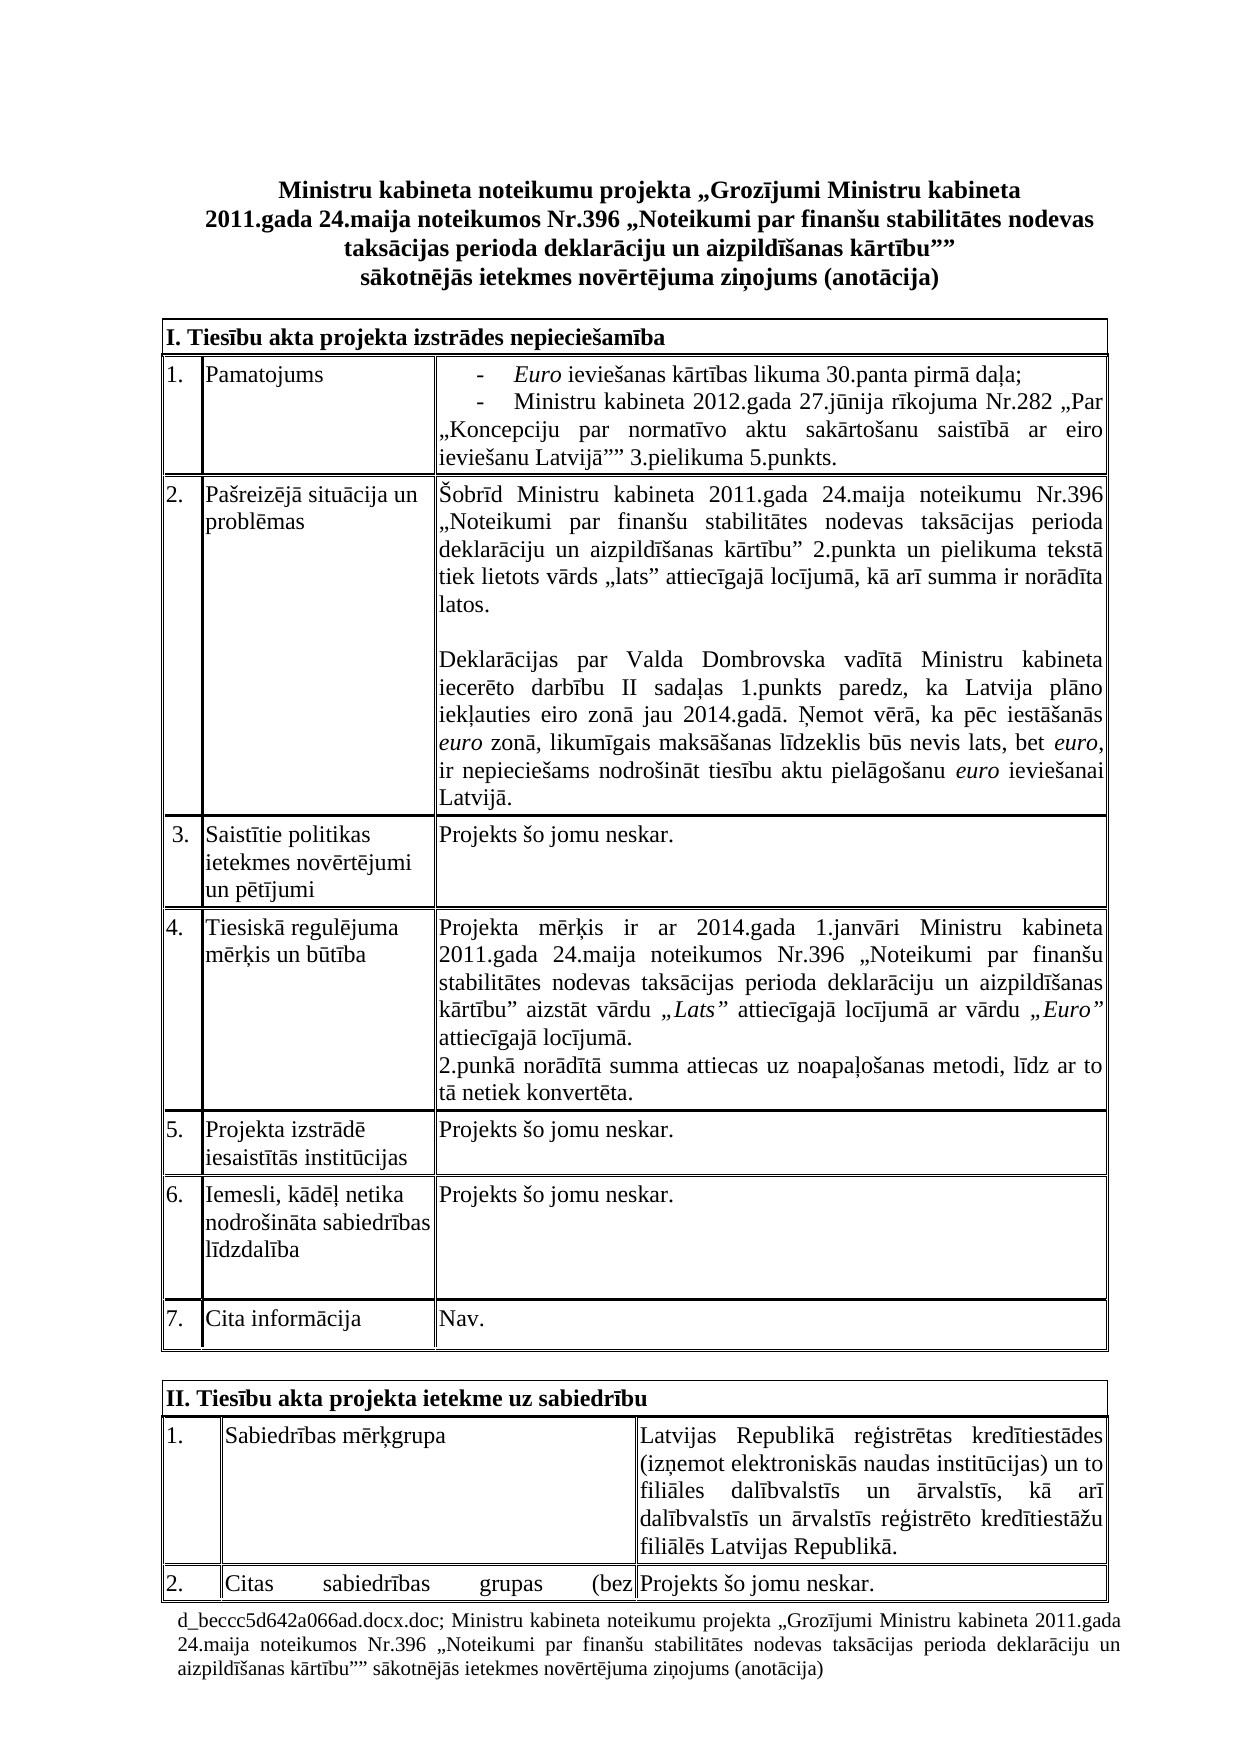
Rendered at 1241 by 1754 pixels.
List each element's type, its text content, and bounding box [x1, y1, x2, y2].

table_cell 3. [164, 817, 201, 906]
table_cell Cita informācija [202, 1301, 436, 1349]
table_cell Euro ieviešanas kārtības likuma 30.panta pirmā daļa; Ministru kabineta 2012.gada 27.jūnija rīkojuma Nr.282 „Par „Koncepciju par normatīvo aktu sakārtošanu saistībā ar eiro ieviešanu Latvijā”” 3.pielikuma 5.punkts. [437, 357, 1106, 473]
table_cell Tiesiskā regulējuma mērķis un būtība [204, 910, 434, 1109]
table_cell Sabiedrības mērķgrupa [223, 1418, 635, 1562]
text sākotnējās ietekmes novērtējuma ziņojums (anotācija) [177, 262, 1122, 290]
table_cell Saistītie politikas ietekmes novērtējumi un pētījumi [204, 817, 434, 906]
table_cell Šobrīd Ministru kabineta 2011.gada 24.maija noteikumu Nr.396 „Noteikumi par finanšu stabilitātes nodevas taksācijas perioda deklarāciju un aizpildīšanas kārtību” 2.punkta un pielikuma tekstā tiek lietots vārds „lats” attiecīgajā locījumā, kā arī summa ir norādīta latos. Deklarācijas par Valda Dombrovska vadītā Ministru kabineta iecerēto darbību II sadaļas 1.punkts paredz, ka Latvija plāno iekļauties eiro zonā jau 2014.gadā. Ņemot vērā, ka pēc iestāšanās euro zonā, likumīgais maksāšanas līdzeklis būs nevis lats, bet euro, ir nepieciešams nodrošināt tiesību aktu pielāgošanu euro ieviešanai Latvijā. [437, 477, 1106, 814]
table_cell Projekta izstrādē iesaistītās institūcijas [204, 1112, 434, 1174]
table_cell 5. [164, 1112, 201, 1174]
table_cell Latvijas Republikā reģistrētas kredītiestādes (izņemot elektroniskās naudas institūcijas) un to filiāles dalībvalstīs un ārvalstīs, kā arī dalībvalstīs un ārvalstīs reģistrēto kredītiestāžu filiālēs Latvijas Republikā. [638, 1418, 1106, 1562]
table_header II. Tiesību akta projekta ietekme uz sabiedrību [163, 1381, 1107, 1415]
table_cell 7. [164, 1301, 202, 1349]
table_cell Nav. [436, 1301, 1106, 1349]
table_cell Projekta mērķis ir ar 2014.gada 1.janvāri Ministru kabineta 2011.gada 24.maija noteikumos Nr.396 „Noteikumi par finanšu stabilitātes nodevas taksācijas perioda deklarāciju un aizpildīšanas kārtību” aizstāt vārdu „Lats” attiecīgajā locījumā ar vārdu „Euro” attiecīgajā locījumā. 2.punkā norādītā summa attiecas uz noapaļošanas metodi, līdz ar to tā netiek konvertēta. [437, 910, 1106, 1109]
table_cell Pamatojums [204, 357, 434, 473]
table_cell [636, 1566, 1106, 1599]
table_cell Pašreizējā situācija un problēmas [204, 477, 434, 814]
table_cell 2. [164, 1566, 221, 1599]
table_cell 1. [164, 357, 201, 473]
table_cell 1. [164, 1418, 220, 1562]
table_cell Projekts šo jomu neskar. [437, 1112, 1106, 1174]
table_cell Projekts šo jomu neskar. [437, 817, 1106, 906]
text 2011.gada 24.maija noteikumos Nr.396 „Noteikumi par finanšu stabilitātes nodevas taksācijas perioda deklarāciju un aizpildīšanas kārtību”” [177, 204, 1122, 262]
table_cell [221, 1566, 636, 1599]
table_cell 2. [164, 477, 201, 814]
text Ministru kabineta noteikumu projekta „Grozījumi Ministru kabineta [177, 175, 1122, 204]
table_cell Projekts šo jomu neskar. [437, 1177, 1106, 1298]
table_cell 4. [164, 910, 201, 1109]
table_cell 6. [164, 1177, 201, 1298]
table_cell Iemesli, kādēļ netika nodrošināta sabiedrības līdzdalība [204, 1177, 434, 1298]
table_header I. Tiesību akta projekta izstrādes nepieciešamība [163, 320, 1107, 353]
